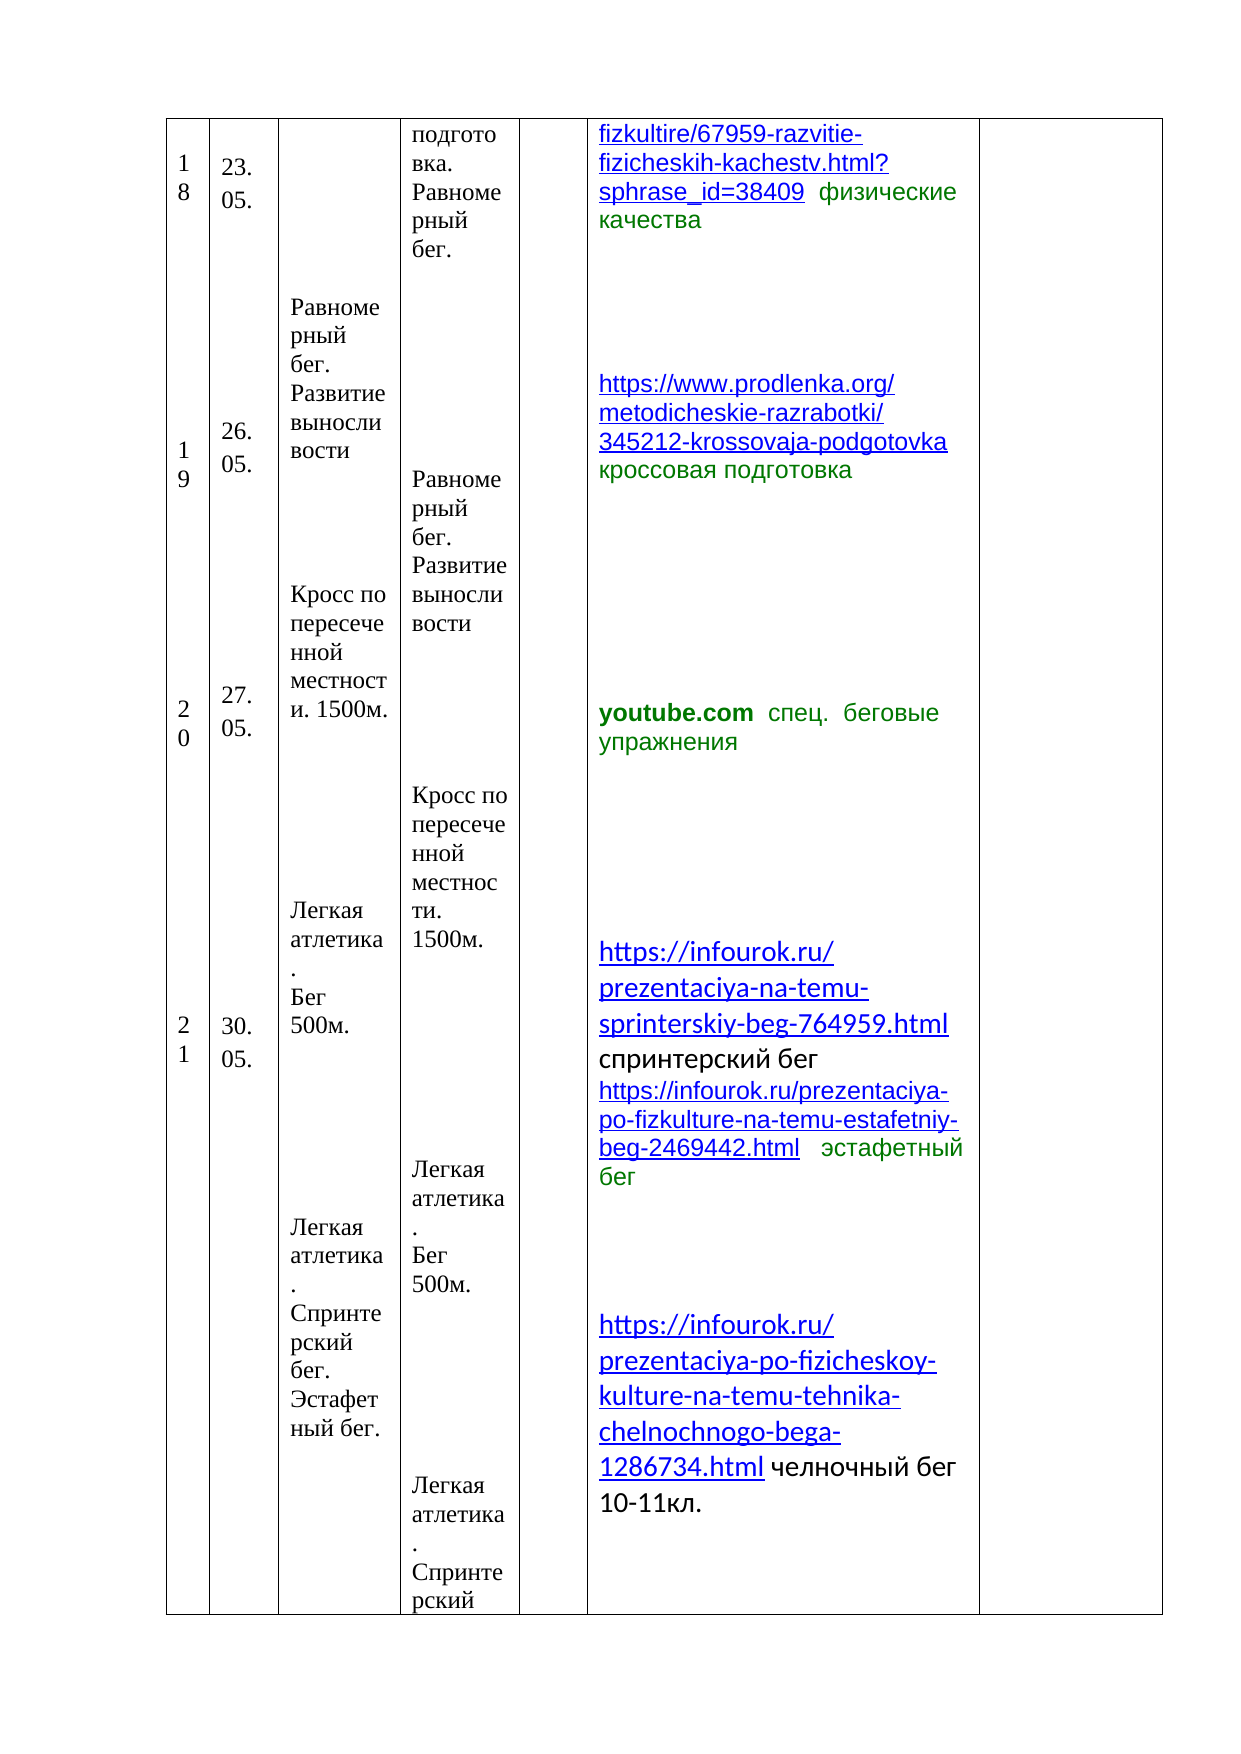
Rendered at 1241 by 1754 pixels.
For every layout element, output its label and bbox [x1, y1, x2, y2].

table_cell [520, 119, 587, 1614]
table_cell [210, 119, 278, 1614]
table_cell [588, 119, 979, 1614]
table_cell [167, 119, 209, 1614]
table_cell [279, 119, 400, 1614]
table_cell [401, 119, 519, 1614]
table_cell [980, 119, 1162, 1614]
